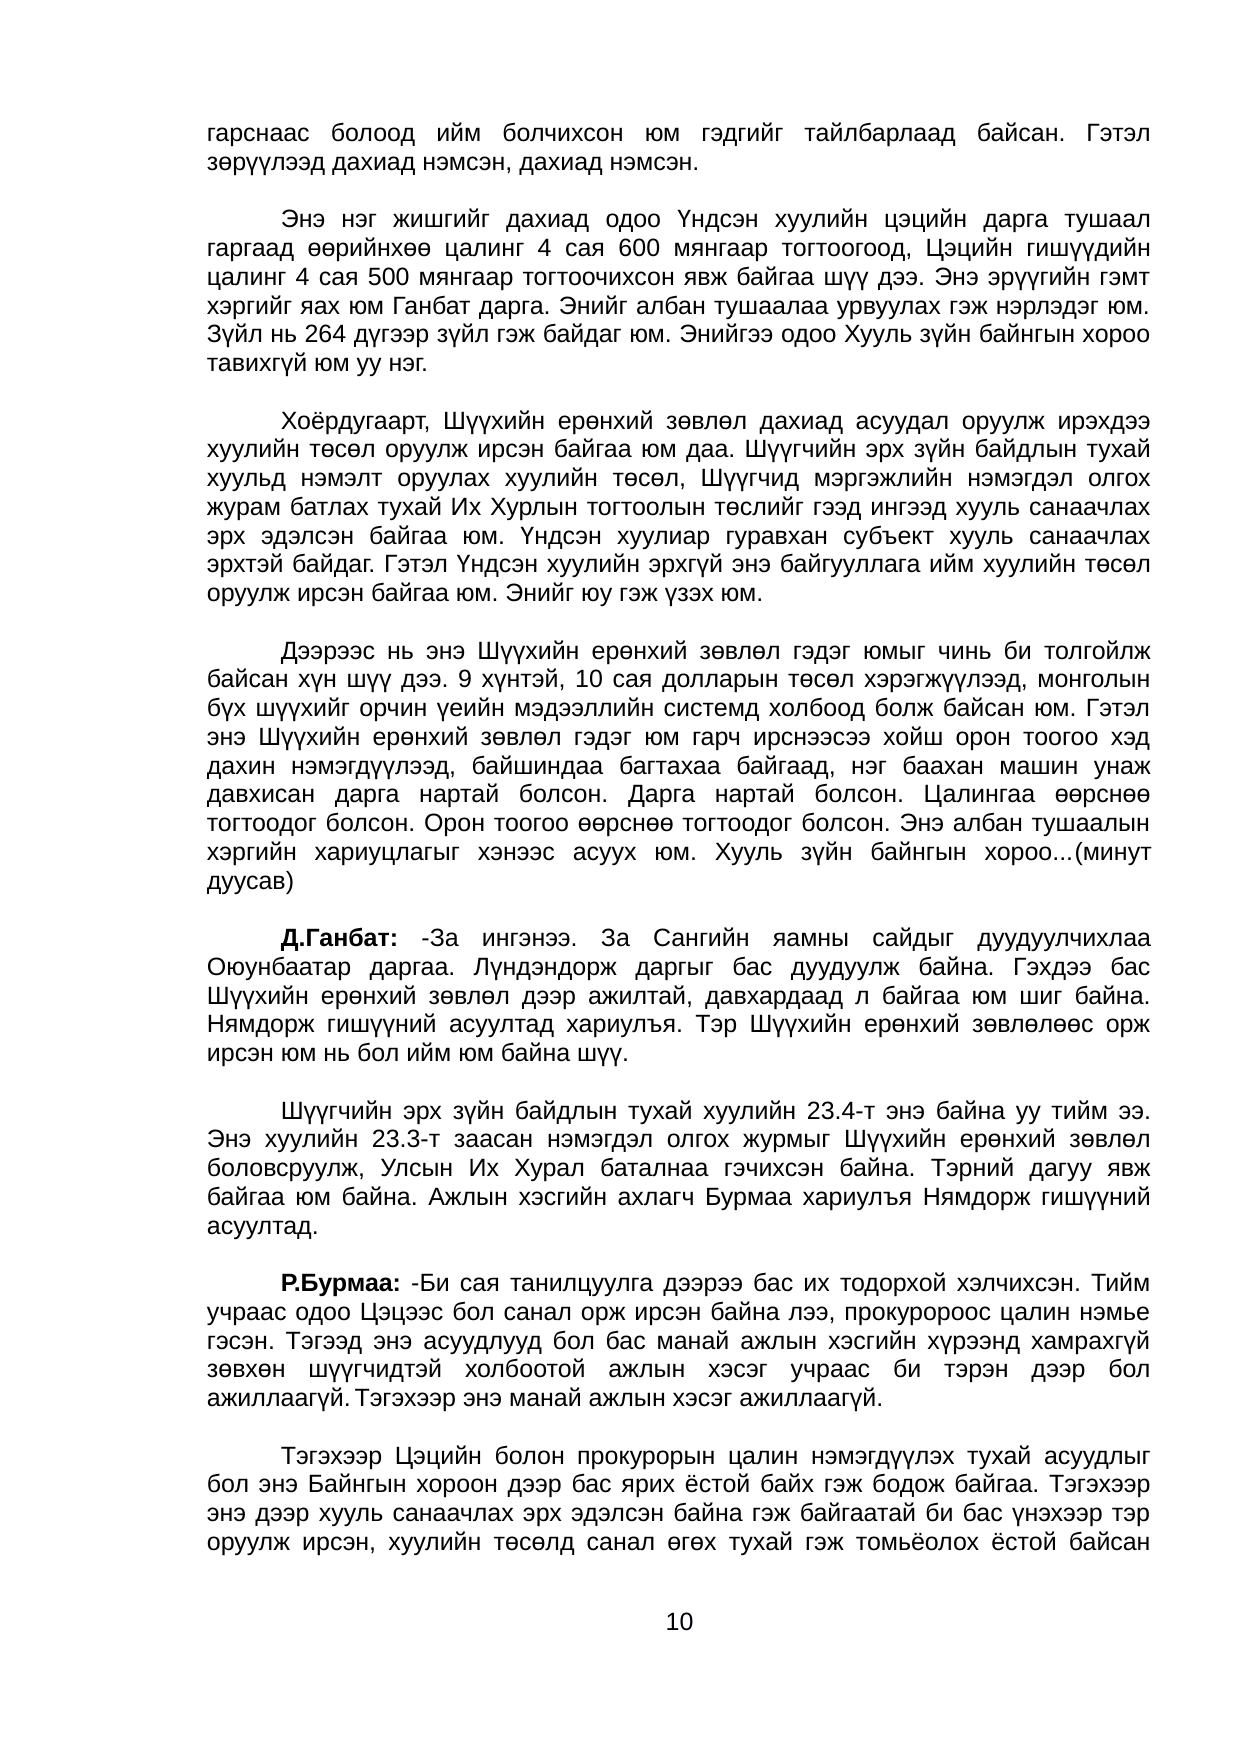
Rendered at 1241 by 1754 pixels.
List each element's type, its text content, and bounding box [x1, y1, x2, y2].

text Шүүгчийн эрх зүйн байдлын тухай хуулийн 23.4-т энэ байна уу тийм ээ. Энэ хуулийн 23.3-т заасан нэмэгдэл олгох журмыг Шүүхийн ерөнхий зөвлөл боловсруулж, Улсын Их Хурал баталнаа гэчихсэн байна. Тэрний дагуу явж байгаа юм байна. Ажлын хэсгийн ахлагч Бурмаа хариулъя Нямдорж гишүүний асуултад. [207, 1096, 1152, 1239]
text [207, 118, 1152, 176]
text Р.Бурмаа: -Би сая танилцуулга дээрээ бас их тодорхой хэлчихсэн. Тийм учраас одоо Цэцээс бол санал орж ирсэн байна лээ, прокуророос цалин нэмье гэсэн. Тэгээд энэ асуудлууд бол бас манай ажлын хэсгийн хүрээнд хамрахгүй зөвхөн шүүгчидтэй холбоотой ажлын хэсэг учраас би тэрэн дээр бол ажиллаагүй. Тэгэхээр энэ манай ажлын хэсэг ажиллаагүй. [207, 1268, 1152, 1412]
text Д.Ганбат: -За ингэнээ. За Сангийн яамны сайдыг дуудуулчихлаа Оюунбаатар даргаа. Лүндэндорж даргыг бас дуудуулж байна. Гэхдээ бас Шүүхийн ерөнхий зөвлөл дээр ажилтай, давхардаад л байгаа юм шиг байна. Нямдорж гишүүний асуултад хариулъя. Тэр Шүүхийн ерөнхий зөвлөлөөс орж ирсэн юм нь бол ийм юм байна шүү. [207, 923, 1152, 1067]
text Энэ нэг жишгийг дахиад одоо Үндсэн хуулийн цэцийн дарга тушаал гаргаад өөрийнхөө цалинг 4 сая 600 мянгаар тогтоогоод, Цэцийн гишүүдийн цалинг 4 сая 500 мянгаар тогтоочихсон явж байгаа шүү дээ. Энэ эрүүгийн гэмт хэргийг яах юм Ганбат дарга. Энийг албан тушаалаа урвуулах гэж нэрлэдэг юм. Зүйл нь 264 дүгээр зүйл гэж байдаг юм. Энийгээ одоо Хууль зүйн байнгын хороо тавихгүй юм уу нэг. [207, 204, 1152, 377]
text Хоёрдугаарт, Шүүхийн ерөнхий зөвлөл дахиад асуудал оруулж ирэхдээ хуулийн төсөл оруулж ирсэн байгаа юм даа. Шүүгчийн эрх зүйн байдлын тухай хуульд нэмэлт оруулах хуулийн төсөл, Шүүгчид мэргэжлийн нэмэгдэл олгох журам батлах тухай Их Хурлын тогтоолын төслийг гээд ингээд хууль санаачлах эрх эдэлсэн байгаа юм. Үндсэн хуулиар гуравхан субъект хууль санаачлах эрхтэй байдаг. Гэтэл Үндсэн хуулийн эрхгүй энэ байгууллага ийм хуулийн төсөл оруулж ирсэн байгаа юм. Энийг юу гэж үзэх юм. [207, 406, 1152, 607]
text Дээрээс нь энэ Шүүхийн ерөнхий зөвлөл гэдэг юмыг чинь би толгойлж байсан хүн шүү дээ. 9 хүнтэй, 10 сая долларын төсөл хэрэгжүүлээд, монголын бүх шүүхийг орчин үеийн мэдээллийн системд холбоод болж байсан юм. Гэтэл энэ Шүүхийн ерөнхий зөвлөл гэдэг юм гарч ирснээсээ хойш орон тоогоо хэд дахин нэмэгдүүлээд, байшиндаа багтахаа байгаад, нэг баахан машин унаж давхисан дарга нартай болсон. Дарга нартай болсон. Цалингаа өөрснөө тогтоодог болсон. Орон тоогоо өөрснөө тогтоодог болсон. Энэ албан тушаалын хэргийн хариуцлагыг хэнээс асуух юм. Хууль зүйн байнгын хороо...(минут дуусав) [207, 636, 1152, 894]
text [207, 1441, 1152, 1556]
